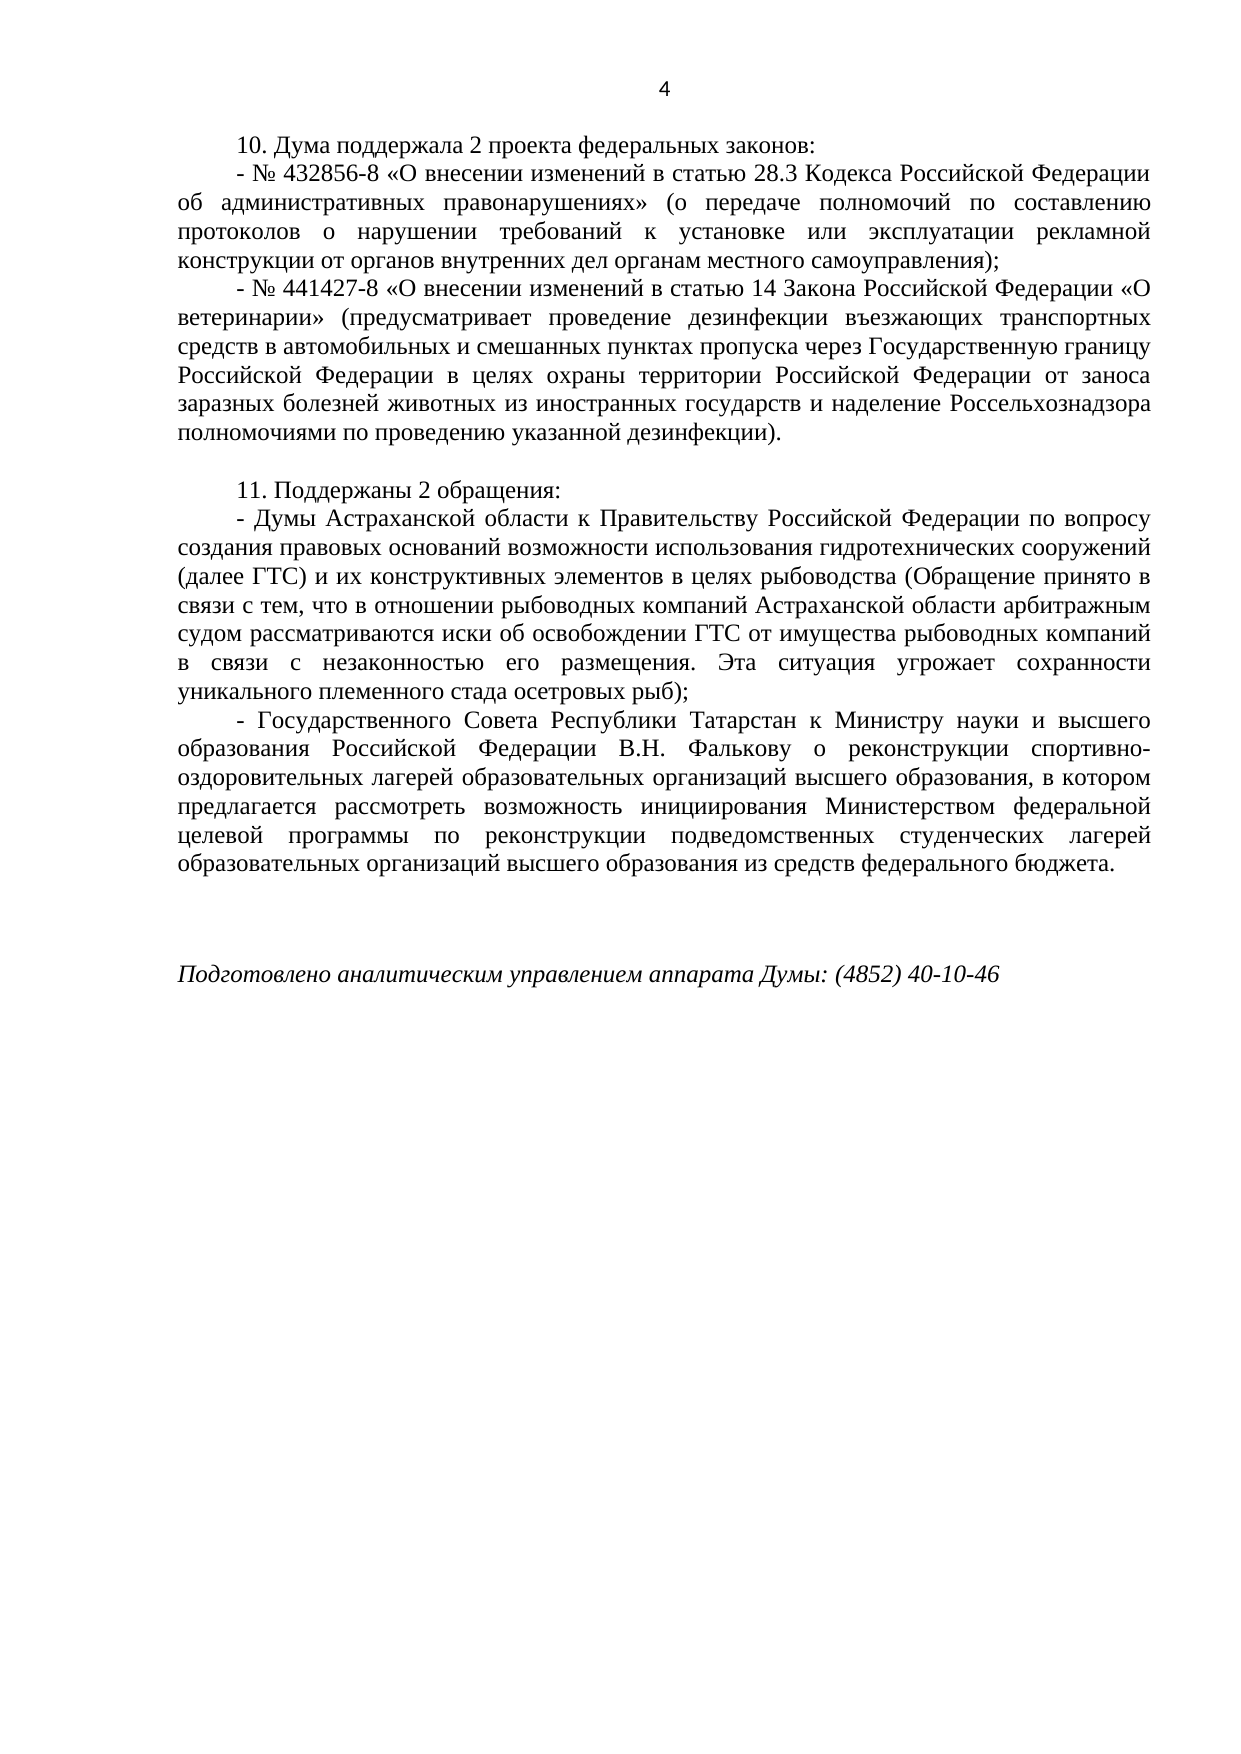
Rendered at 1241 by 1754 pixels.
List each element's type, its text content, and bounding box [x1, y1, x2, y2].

text 10. Дума поддержала 2 проекта федеральных законов: [177, 130, 1152, 158]
text - № 432856-8 «О внесении изменений в статью 28.3 Кодекса Российской Федерации об административных правонарушениях» (о передаче полномочий по составлению протоколов о нарушении требований к установке или эксплуатации рекламной конструкции от органов внутренних дел органам местного самоуправления); [177, 158, 1152, 273]
text - № 441427-8 «О внесении изменений в статью 14 Закона Российской Федерации «О ветеринарии» (предусматривает проведение дезинфекции въезжающих транспортных средств в автомобильных и смешанных пунктах пропуска через Государственную границу Российской Федерации в целях охраны территории Российской Федерации от заноса заразных болезней животных из иностранных государств и наделение Россельхознадзора полномочиями по проведению указанной дезинфекции). [177, 273, 1152, 446]
text - Думы Астраханской области к Правительству Российской Федерации по вопросу создания правовых оснований возможности использования гидротехнических сооружений (далее ГТС) и их конструктивных элементов в целях рыбоводства (Обращение принято в связи с тем, что в отношении рыбоводных компаний Астраханской области арбитражным судом рассматриваются иски об освобождении ГТС от имущества рыбоводных компаний в связи с незаконностью его размещения. Эта ситуация угрожает сохранности уникального племенного стада осетровых рыб); [177, 503, 1152, 705]
text Подготовлено аналитическим управлением аппарата Думы: (4852) 40-10-46 [177, 959, 1152, 988]
text - Государственного Совета Республики Татарстан к Министру науки и высшего образования Российской Федерации В.Н. Фалькову о реконструкции спортивно-оздоровительных лагерей образовательных организаций высшего образования, в котором предлагается рассмотреть возможность инициирования Министерством федеральной целевой программы по реконструкции подведомственных студенческих лагерей образовательных организаций высшего образования из средств федерального бюджета. [177, 705, 1152, 877]
text 11. Поддержаны 2 обращения: [177, 475, 1152, 503]
